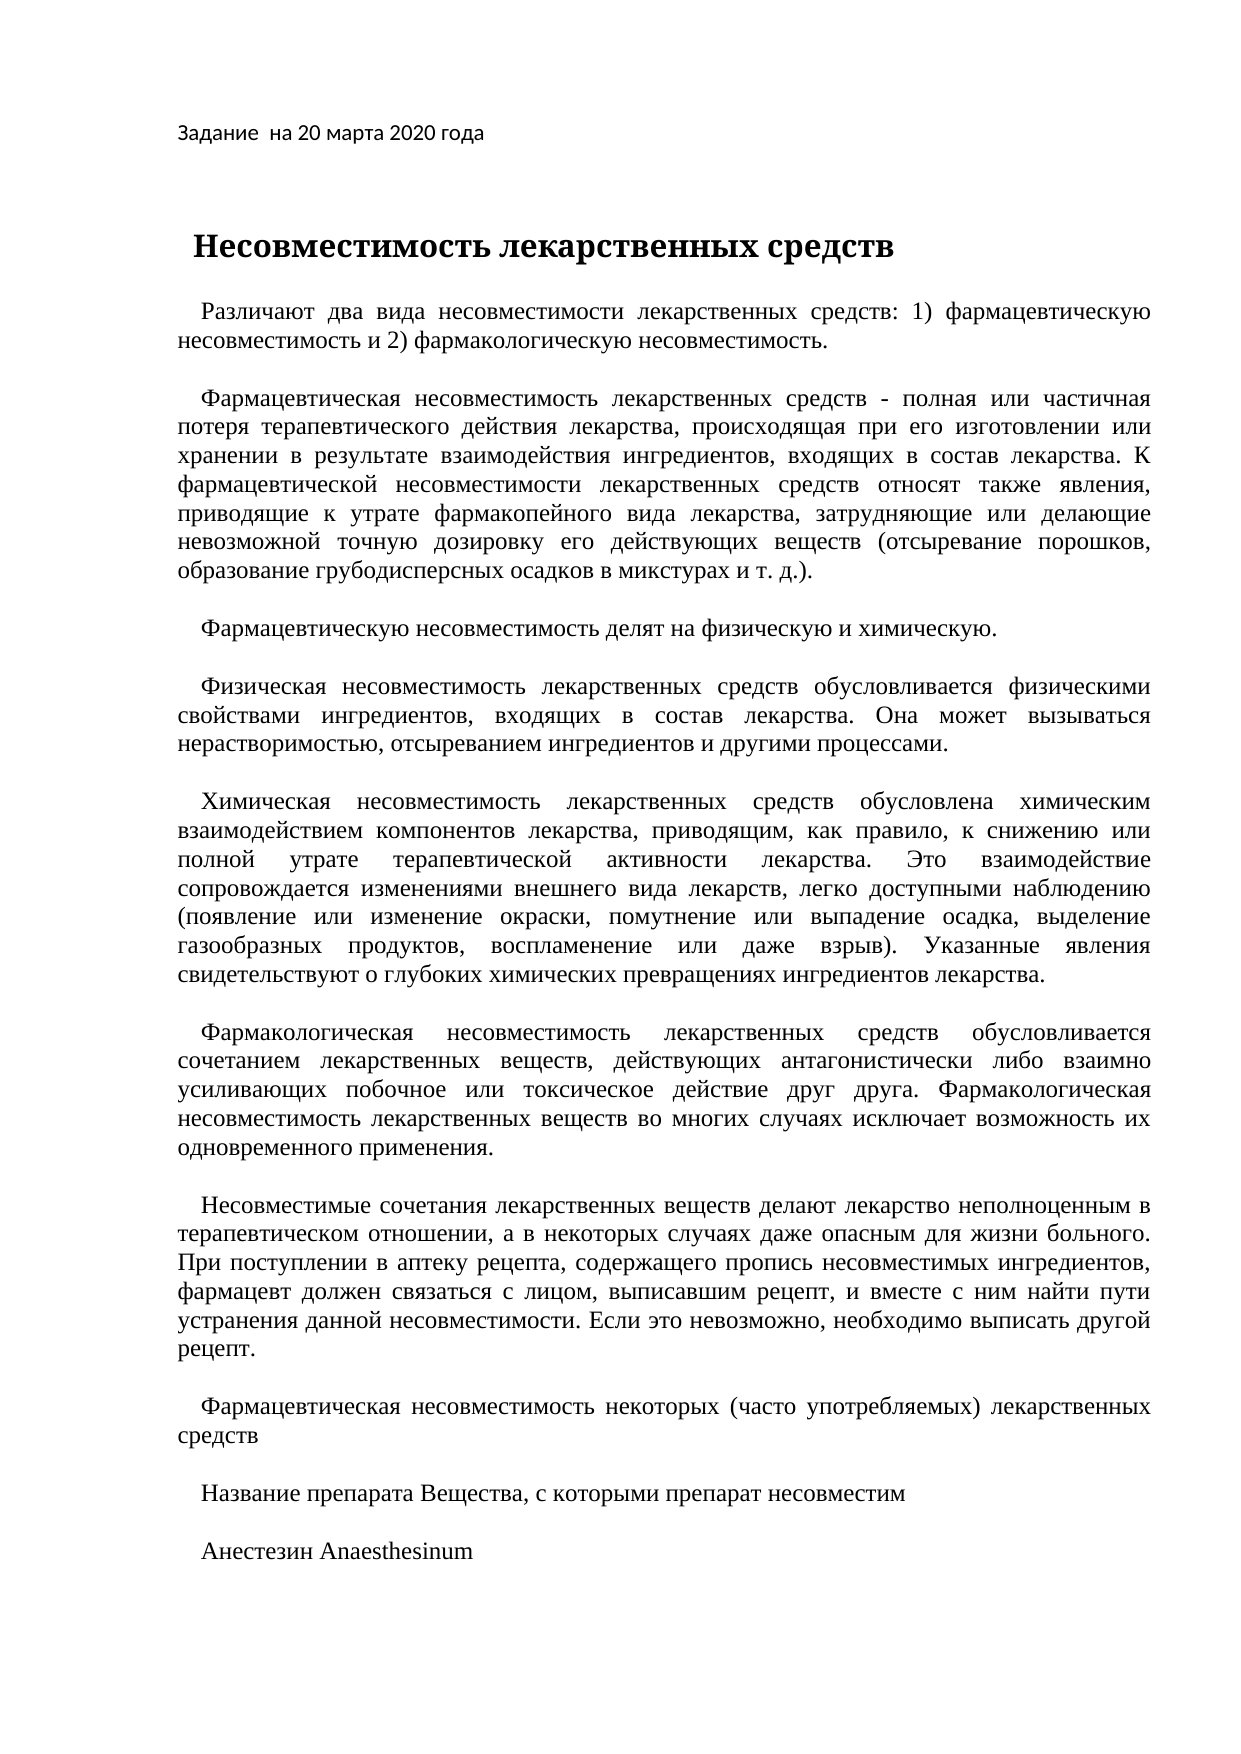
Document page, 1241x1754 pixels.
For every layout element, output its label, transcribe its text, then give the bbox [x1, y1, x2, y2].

text Фармакологическая несовместимость лекарственных средств обусловливается сочетанием лекарственных веществ, действующих антагонистически либо взаимно усиливающих побочное или токсическое действие друг друга. Фармакологическая несовместимость лекарственных веществ во многих случаях исключает возможность их одновременного применения. [177, 1017, 1152, 1161]
text Название препарата Вещества, с которыми препарат несовместим [177, 1478, 1152, 1507]
text Несовместимые сочетания лекарственных веществ делают лекарство неполноценным в терапевтическом отношении, а в некоторых случаях даже опасным для жизни больного. При поступлении в аптеку рецепта, содержащего пропись несовместимых ингредиентов, фармацевт должен связаться с лицом, выписавшим рецепт, и вместе с ним найти пути устранения данной несовместимости. Если это невозможно, необходимо выписать другой рецепт. [177, 1190, 1152, 1362]
text Физическая несовместимость лекарственных средств обусловливается физическими свойствами ингредиентов, входящих в состав лекарства. Она может вызываться нерастворимостью, отсыреванием ингредиентов и другими процессами. [177, 671, 1152, 757]
text Фармацевтическая несовместимость лекарственных средств - полная или частичная потеря терапевтического действия лекарства, происходящая при его изготовлении или хранении в результате взаимодействия ингредиентов, входящих в состав лекарства. К фармацевтической несовместимости лекарственных средств относят также явления, приводящие к утрате фармакопейного вида лекарства, затрудняющие или делающие невозможной точную дозировку его действующих веществ (отсыревание порошков, образование грубодисперсных осадков в микстурах и т. д.). [177, 383, 1152, 584]
text Анестезин Anaesthesinum [177, 1536, 1152, 1565]
text Фармацевтическая несовместимость некоторых (часто употребляемых) лекарственных средств [177, 1391, 1152, 1449]
text Несовместимость лекарственных средств [177, 224, 1152, 267]
text Фармацевтическую несовместимость делят на физическую и химическую. [177, 613, 1152, 642]
text Химическая несовместимость лекарственных средств обусловлена химическим взаимодействием компонентов лекарства, приводящим, как правило, к снижению или полной утрате терапевтической активности лекарства. Это взаимодействие сопровождается изменениями внешнего вида лекарств, легко доступными наблюдению (появление или изменение окраски, помутнение или выпадение осадка, выделение газообразных продуктов, воспламенение или даже взрыв). Указанные явления свидетельствуют о глубоких химических превращениях ингредиентов лекарства. [177, 786, 1152, 988]
text Задание на 20 марта 2020 года [177, 118, 1152, 146]
text Различают два вида несовместимости лекарственных средств: 1) фармацевтическую несовместимость и 2) фармакологическую несовместимость. [177, 296, 1152, 353]
